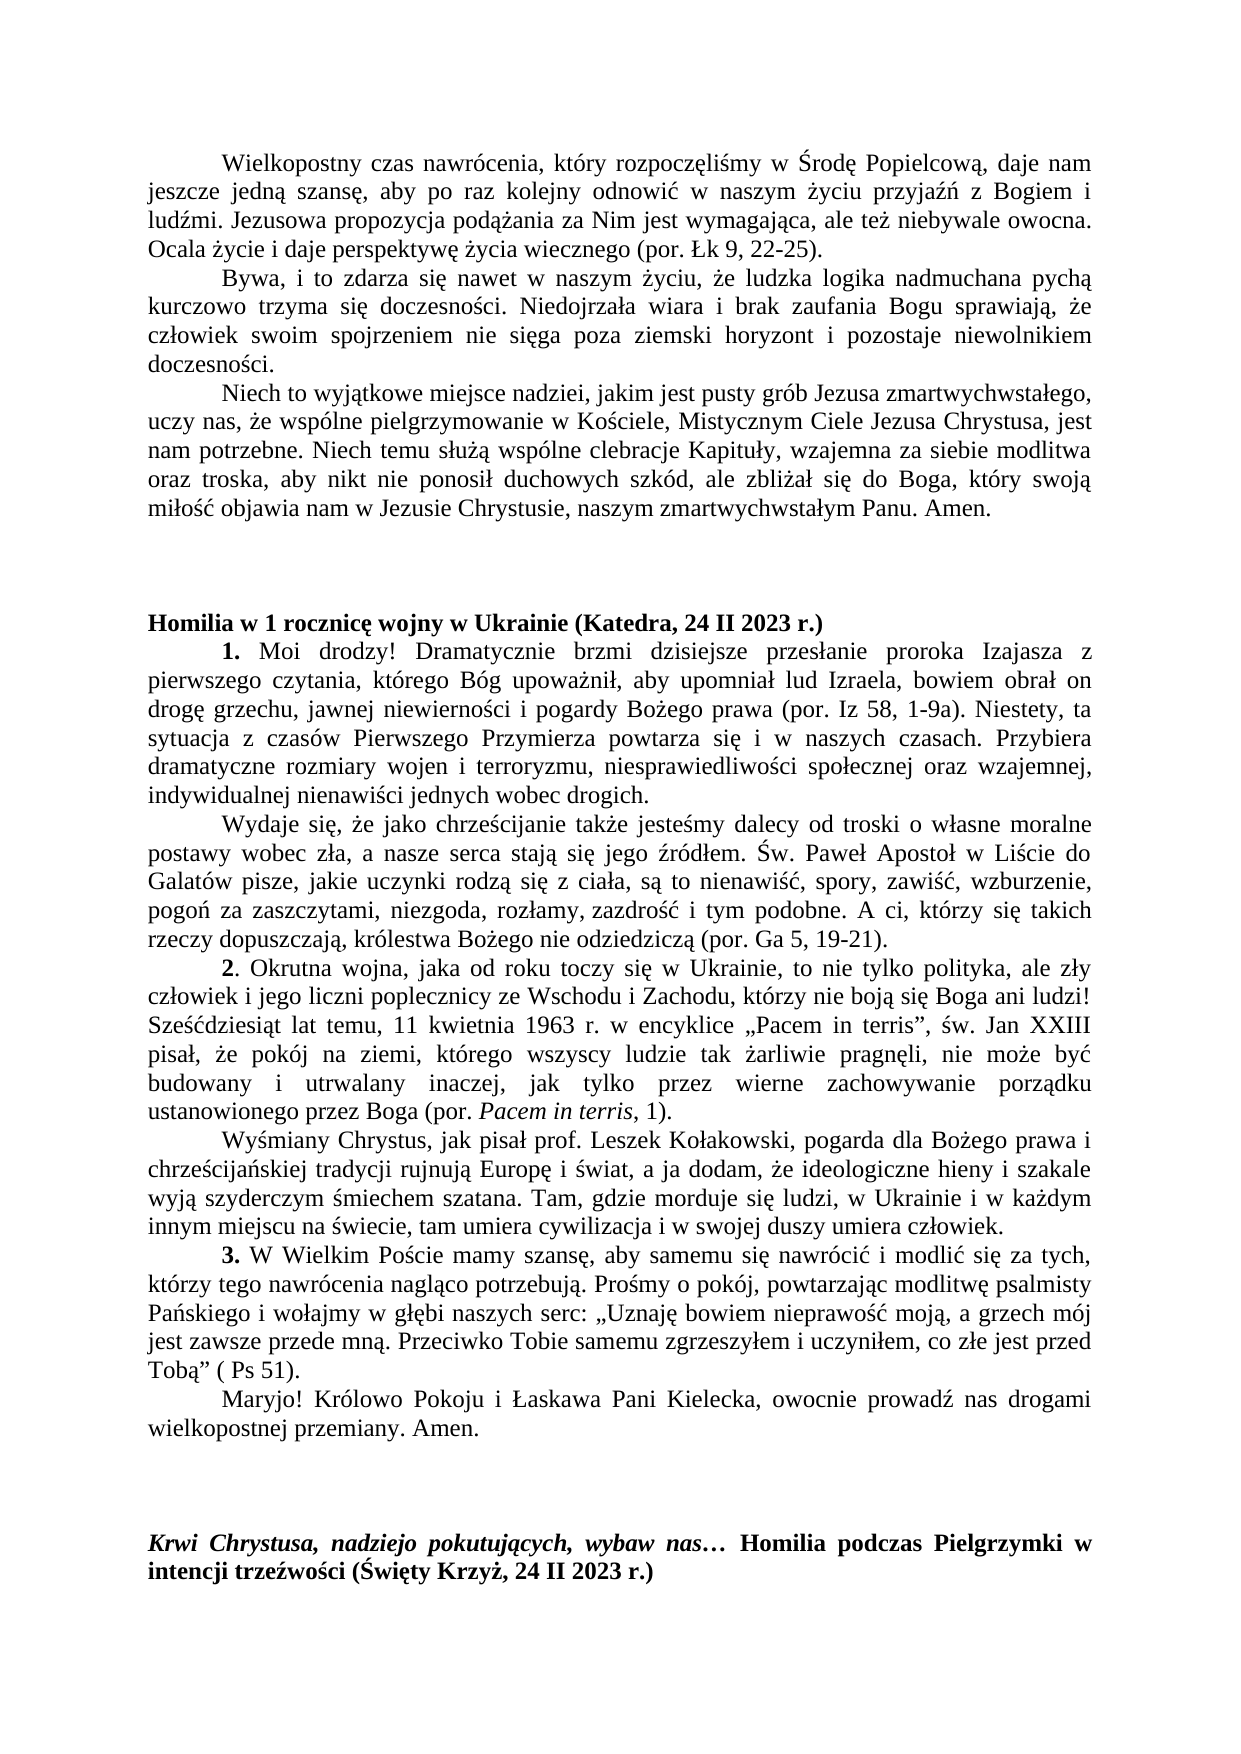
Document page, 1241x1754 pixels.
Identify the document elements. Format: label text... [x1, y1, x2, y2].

text 1. Moi drodzy! Dramatycznie brzmi dzisiejsze przesłanie proroka Izajasza z pierwszego czytania, którego Bóg upoważnił, aby upomniał lud Izraela, bowiem obrał on drogę grzechu, jawnej niewierności i pogardy Bożego prawa (por. Iz 58, 1-9a). Niestety, ta sytuacja z czasów Pierwszego Przymierza powtarza się i w naszych czasach. Przybiera dramatyczne rozmiary wojen i terroryzmu, niesprawiedliwości społecznej oraz wzajemnej, indywidualnej nienawiści jednych wobec drogich. [148, 636, 1093, 809]
text Wyśmiany Chrystus, jak pisał prof. Leszek Kołakowski, pogarda dla Bożego prawa i chrześcijańskiej tradycji rujnują Europę i świat, a ja dodam, że ideologiczne hieny i szakale wyją szyderczym śmiechem szatana. Tam, gdzie morduje się ludzi, w Ukrainie i w każdym innym miejscu na świecie, tam umiera cywilizacja i w swojej duszy umiera człowiek. [148, 1125, 1093, 1240]
text Maryjo! Królowo Pokoju i Łaskawa Pani Kielecka, owocnie prowadź nas drogami wielkopostnej przemiany. Amen. [148, 1384, 1093, 1441]
text Niech to wyjątkowe miejsce nadziei, jakim jest pusty grób Jezusa zmartwychwstałego, uczy nas, że wspólne pielgrzymowanie w Kościele, Mistycznym Ciele Jezusa Chrystusa, jest nam potrzebne. Niech temu służą wspólne clebracje Kapituły, wzajemna za siebie modlitwa oraz troska, aby nikt nie ponosił duchowych szkód, ale zbliżał się do Boga, który swoją miłość objawia nam w Jezusie Chrystusie, naszym zmartwychwstałym Panu. Amen. [148, 378, 1093, 521]
text 2. Okrutna wojna, jaka od roku toczy się w Ukrainie, to nie tylko polityka, ale zły człowiek i jego liczni poplecznicy ze Wschodu i Zachodu, którzy nie boją się Boga ani ludzi! Sześćdziesiąt lat temu, 11 kwietnia 1963 r. w encyklice „Pacem in terris”, św. Jan XXIII pisał, że pokój na ziemi, którego wszyscy ludzie tak żarliwie pragnęli, nie może być budowany i utrwalany inaczej, jak tylko przez wierne zachowywanie porządku ustanowionego przez Boga (por. Pacem in terris, 1). [148, 953, 1093, 1125]
text Homilia w 1 rocznicę wojny w Ukrainie (Katedra, 24 II 2023 r.) [148, 608, 1093, 636]
text Wielkopostny czas nawrócenia, który rozpoczęliśmy w Środę Popielcową, daje nam jeszcze jedną szansę, aby po raz kolejny odnowić w naszym życiu przyjaźń z Bogiem i ludźmi. Jezusowa propozycja podążania za Nim jest wymagająca, ale też niebywale owocna. Ocala życie i daje perspektywę życia wiecznego (por. Łk 9, 22-25). [148, 148, 1093, 263]
text Wydaje się, że jako chrześcijanie także jesteśmy dalecy od troski o własne moralne postawy wobec zła, a nasze serca stają się jego źródłem. Św. Paweł Apostoł w Liście do Galatów pisze, jakie uczynki rodzą się z ciała, są to nienawiść, spory, zawiść, wzburzenie, pogoń za zaszczytami, niezgoda, rozłamy, zazdrość i tym podobne. A ci, którzy się takich rzeczy dopuszczają, królestwa Bożego nie odziedziczą (por. Ga 5, 19-21). [148, 809, 1093, 953]
text 3. W Wielkim Poście mamy szansę, aby samemu się nawrócić i modlić się za tych, którzy tego nawrócenia nagląco potrzebują. Prośmy o pokój, powtarzając modlitwę psalmisty Pańskiego i wołajmy w głębi naszych serc: „Uznaję bowiem nieprawość moją, a grzech mój jest zawsze przede mną. Przeciwko Tobie samemu zgrzeszyłem i uczyniłem, co złe jest przed Tobą” ( Ps 51). [148, 1240, 1093, 1384]
text Krwi Chrystusa, nadziejo pokutujących, wybaw nas… Homilia podczas Pielgrzymki w intencji trzeźwości (Święty Krzyż, 24 II 2023 r.) [148, 1528, 1093, 1585]
text Bywa, i to zdarza się nawet w naszym życiu, że ludzka logika nadmuchana pychą kurczowo trzyma się doczesności. Niedojrzała wiara i brak zaufania Bogu sprawiają, że człowiek swoim spojrzeniem nie sięga poza ziemski horyzont i pozostaje niewolnikiem doczesności. [148, 263, 1093, 378]
